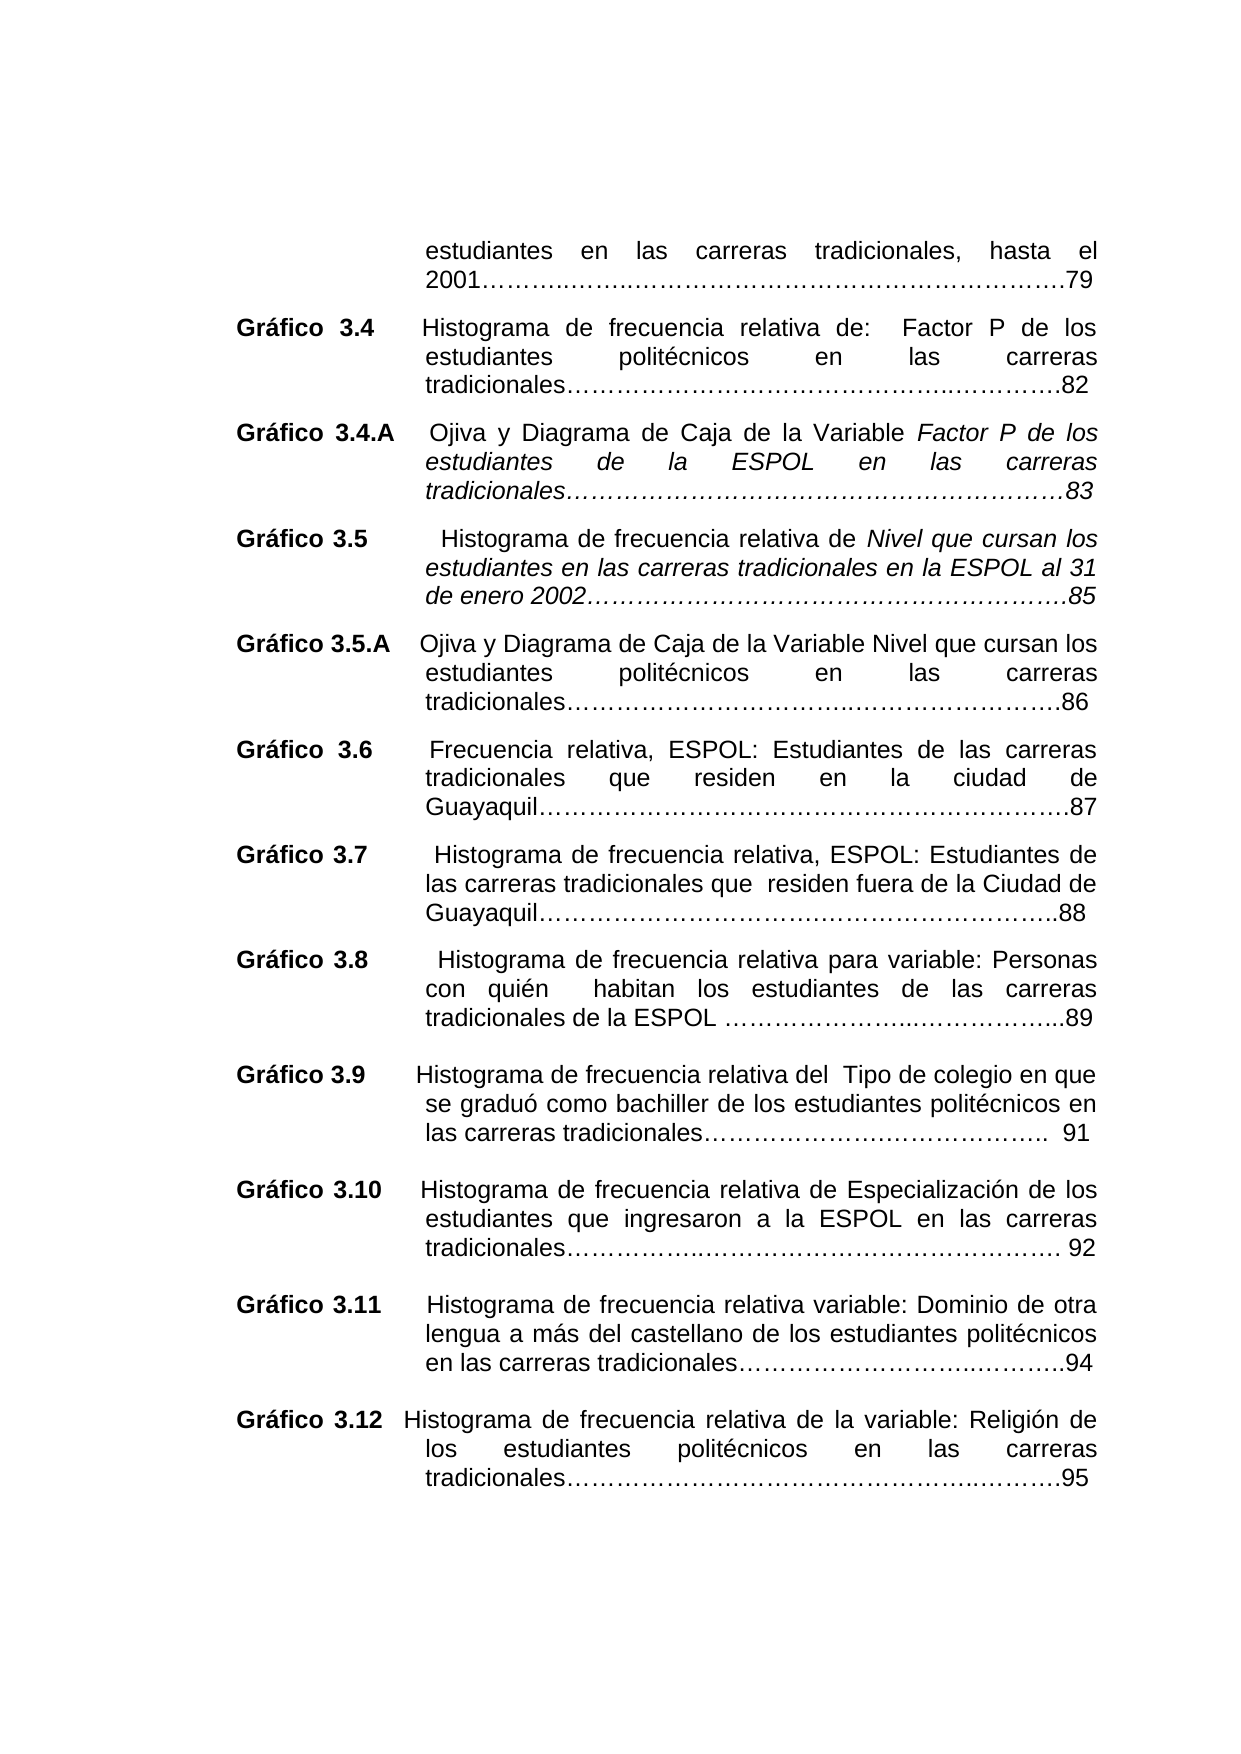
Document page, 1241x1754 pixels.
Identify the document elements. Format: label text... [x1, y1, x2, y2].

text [236, 236, 1098, 294]
text Gráfico 3.9 Histograma de frecuencia relativa del Tipo de colegio en que se graduó como bachiller de los estudiantes politécnicos en las carreras tradicionales………………….……………….. 91 [236, 1060, 1098, 1147]
text Gráfico 3.12 Histograma de frecuencia relativa de la variable: Religión de los estudiantes politécnicos en las carreras tradicionales…………………………………………..……….95 [236, 1405, 1098, 1492]
subtitle Gráfico 3.5 Histograma de frecuencia relativa de Nivel que cursan los estudiantes en las carreras tradicionales en la ESPOL al 31 de enero 2002………………………………………………….85 [236, 524, 1098, 610]
text Gráfico 3.5.A Ojiva y Diagrama de Caja de la Variable Nivel que cursan los estudiantes politécnicos en las carreras tradicionales……………………………..…………………….86 [236, 629, 1098, 715]
subtitle Gráfico 3.4 Histograma de frecuencia relativa de: Factor P de los estudiantes politécnicos en las carreras tradicionales………………………………………..………….82 [236, 313, 1098, 399]
text Gráfico 3.4.A Ojiva y Diagrama de Caja de la Variable Factor P de los estudiantes de la ESPOL en las carreras tradicionales……………………………………………………83 [236, 418, 1098, 504]
text Gráfico 3.6 Frecuencia relativa, ESPOL: Estudiantes de las carreras tradicionales que residen en la ciudad de Guayaquil……………………………………………………….87 [236, 734, 1098, 821]
text Gráfico 3.10 Histograma de frecuencia relativa de Especialización de los estudiantes que ingresaron a la ESPOL en las carreras tradicionales……………..……………………………………. 92 [236, 1175, 1098, 1262]
text Gráfico 3.8 Histograma de frecuencia relativa para variable: Personas con quién habitan los estudiantes de las carreras tradicionales de la ESPOL …………………...……………...89 [236, 945, 1098, 1032]
text Gráfico 3.11 Histograma de frecuencia relativa variable: Dominio de otra lengua a más del castellano de los estudiantes politécnicos en las carreras tradicionales………………………..………..94 [236, 1290, 1098, 1377]
text Gráfico 3.7 Histograma de frecuencia relativa, ESPOL: Estudiantes de las carreras tradicionales que residen fuera de la Ciudad de Guayaquil…………………………….………………………..88 [236, 840, 1098, 926]
